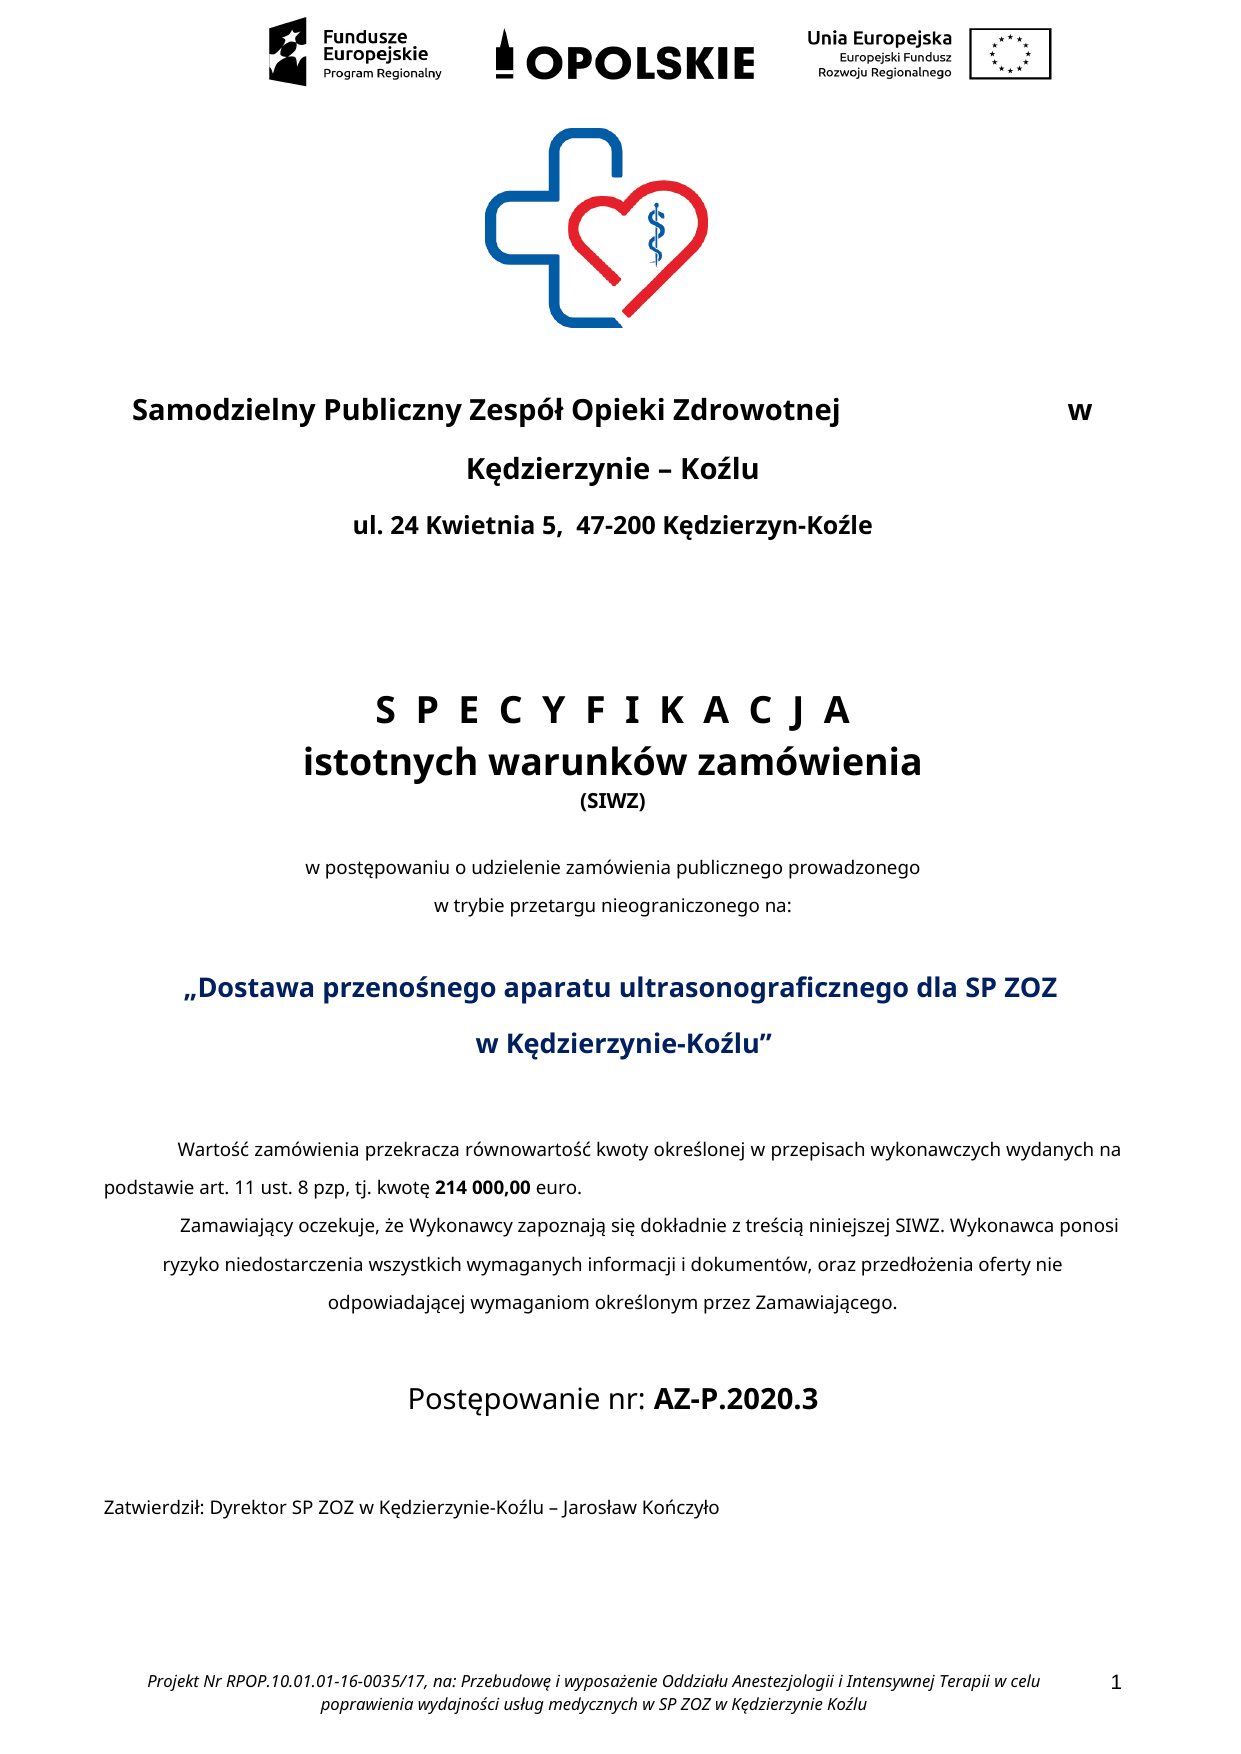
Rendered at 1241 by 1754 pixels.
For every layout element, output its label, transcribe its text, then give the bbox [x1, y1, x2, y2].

text S P E C Y F I K A C J A [103, 684, 1122, 735]
text Postępowanie nr: AZ-P.2020.3 [103, 1378, 1122, 1418]
text w Kędzierzynie-Koźlu” [103, 1024, 1137, 1061]
text istotnych warunków zamówienia [103, 735, 1122, 786]
text w postępowaniu o udzielenie zamówienia publicznego prowadzonego [103, 854, 1122, 879]
text ul. 24 Kwietnia 5, 47-200 Kędzierzyn-Koźle [103, 508, 1122, 542]
text Zatwierdził: Dyrektor SP ZOZ w Kędzierzynie-Koźlu – Jarosław Kończyło [103, 1494, 1122, 1520]
text w trybie przetargu nieograniczonego na: [103, 892, 1122, 918]
text Zamawiający oczekuje, że Wykonawcy zapoznają się dokładnie z treścią niniejszej SIWZ. Wykonawca ponosi ryzyko niedostarczenia wszystkich wymaganych informacji i dokumentów, oraz przedłożenia oferty nie odpowiadającej wymaganiom określonym przez Zamawiającego. [103, 1213, 1122, 1314]
picture [485, 116, 708, 339]
picture [251, 0, 1070, 103]
text Wartość zamówienia przekracza równowartość kwoty określonej w przepisach wykonawczych wydanych na podstawie art. 11 ust. 8 pzp, tj. kwotę 214 000,00 euro. [103, 1136, 1122, 1200]
text Samodzielny Publiczny Zespół Opieki Zdrowotnej w Kędzierzynie – Koźlu [103, 389, 1122, 488]
text „Dostawa przenośnego aparatu ultrasonograficznego dla SP ZOZ [103, 969, 1137, 1006]
text (SIWZ) [103, 786, 1122, 814]
